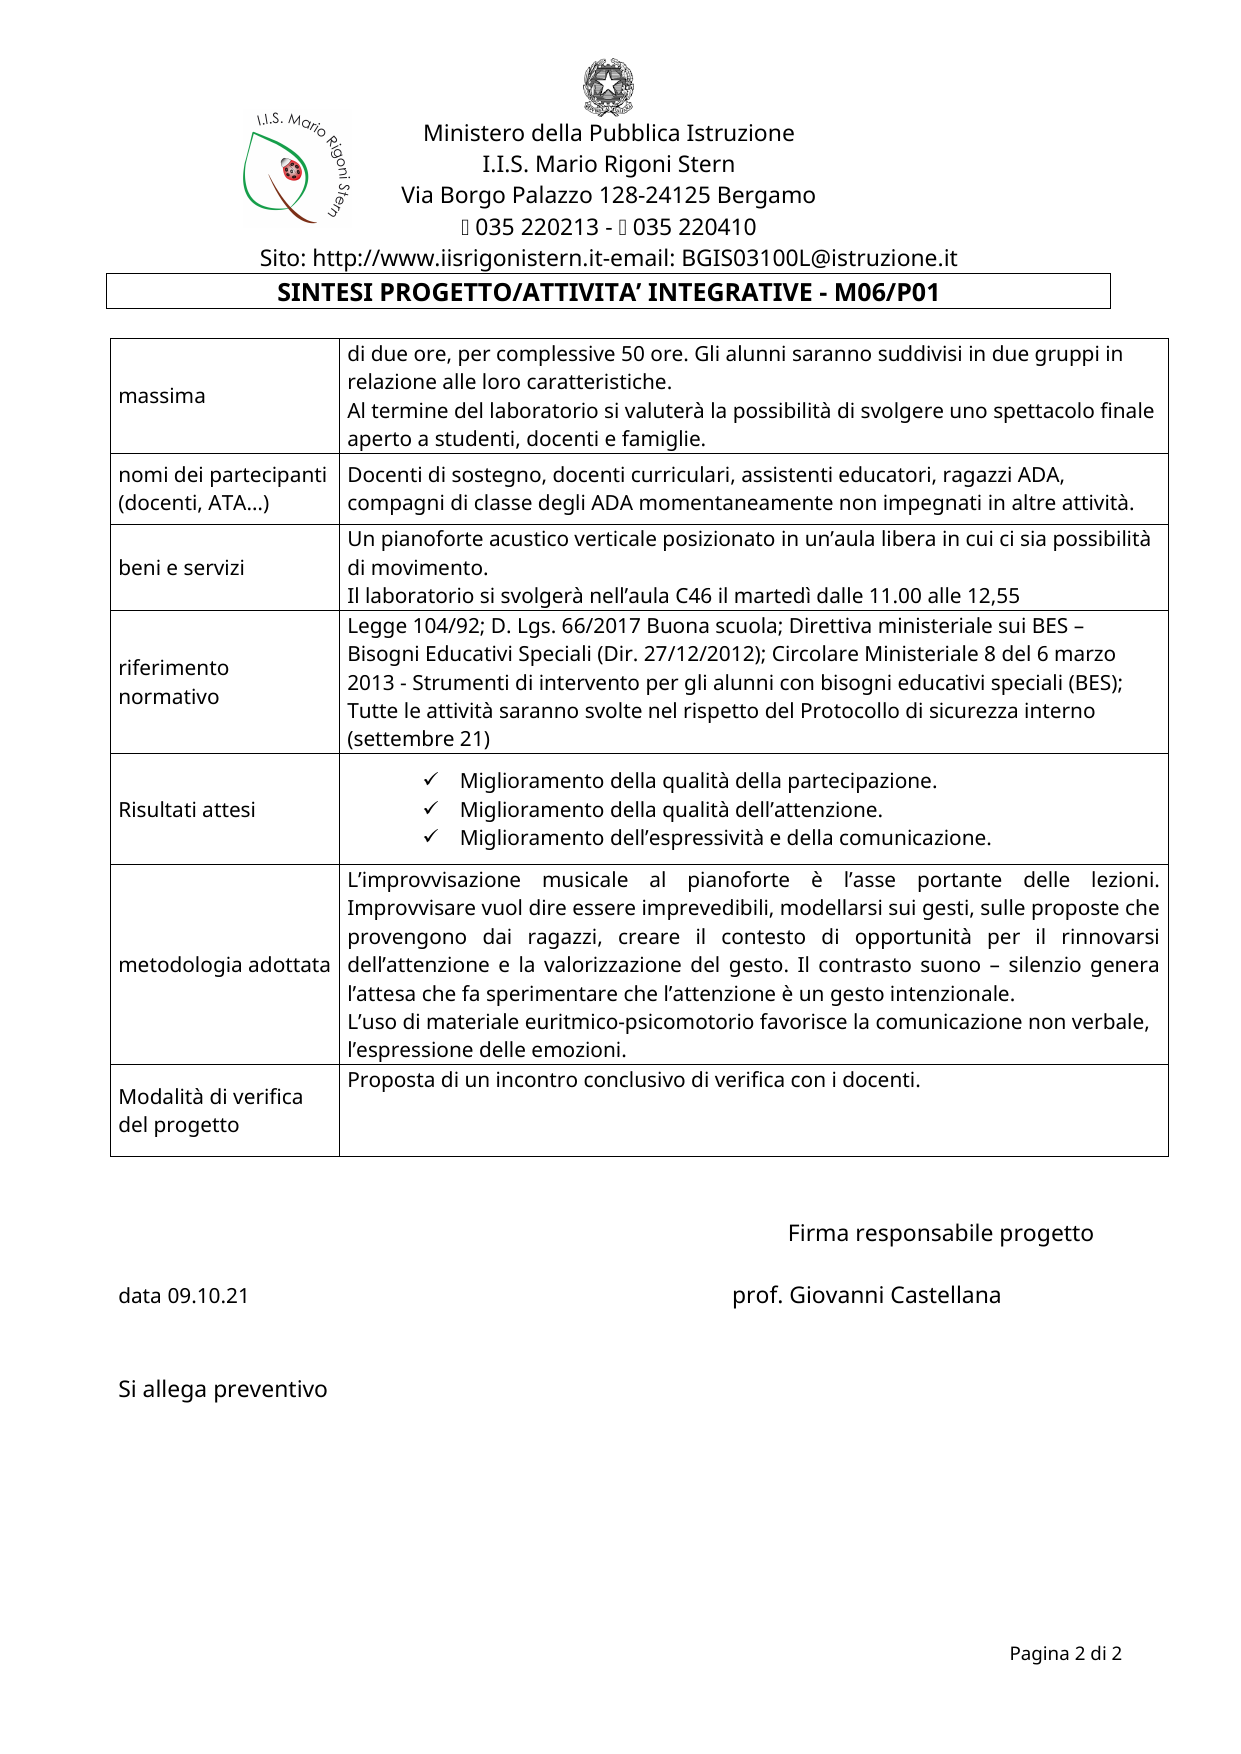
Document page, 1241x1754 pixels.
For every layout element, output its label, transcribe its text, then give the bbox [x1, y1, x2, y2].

table_cell beni e servizi [111, 525, 339, 610]
table_cell durata e calendario di massima [111, 339, 339, 453]
text data 09.10.21 prof. Giovanni Castellana [118, 1279, 1122, 1310]
text Si allega preventivo [118, 1373, 1122, 1404]
table_cell Legge 104/92; D. Lgs. 66/2017 Buona scuola; Direttiva ministeriale sui BES – Bisogni Educativi Speciali (Dir. 27/12/2012); Circolare Ministeriale 8 del 6 marzo 2013 - Strumenti di intervento per gli alunni con bisogni educativi speciali (BES); Tutte le attività saranno svolte nel rispetto del Protocollo di sicurezza interno (settembre 21) [340, 611, 1168, 753]
table_cell metodologia adottata [111, 865, 339, 1064]
picture [583, 58, 634, 117]
table_cell Miglioramento della qualità della partecipazione. Miglioramento della qualità dell’attenzione. Miglioramento dell’espressività e della comunicazione. [340, 754, 1168, 864]
table_cell Risultati attesi [111, 754, 339, 864]
text Firma responsabile progetto [708, 1217, 1122, 1248]
table_cell Proposta di un incontro conclusivo di verifica con i docenti. [340, 1065, 1168, 1156]
table_cell L’improvvisazione musicale al pianoforte è l’asse portante delle lezioni. Improvvisare vuol dire essere imprevedibili, modellarsi sui gesti, sulle proposte che provengono dai ragazzi, creare il contesto di opportunità per il rinnovarsi dell’attenzione e la valorizzazione del gesto. Il contrasto suono – silenzio genera l’attesa che fa sperimentare che l’attenzione è un gesto intenzionale. L’uso di materiale euritmico-psicomotorio favorisce la comunicazione non verbale, l’espressione delle emozioni. [340, 865, 1168, 1064]
table_cell Docenti di sostegno, docenti curriculari, assistenti educatori, ragazzi ADA, compagni di classe degli ADA momentaneamente non impegnati in altre attività. [340, 454, 1168, 523]
table_cell riferimento normativo [111, 611, 339, 753]
table_cell Modalità di verifica del progetto [111, 1065, 339, 1156]
table_cell nomi dei partecipanti (docenti, ATA…) [111, 454, 339, 523]
picture [243, 109, 352, 228]
table_cell Un pianoforte acustico verticale posizionato in un’aula libera in cui ci sia possibilità di movimento. Il laboratorio si svolgerà nell’aula C46 il martedì dalle 11.00 alle 12,55 [340, 525, 1168, 610]
